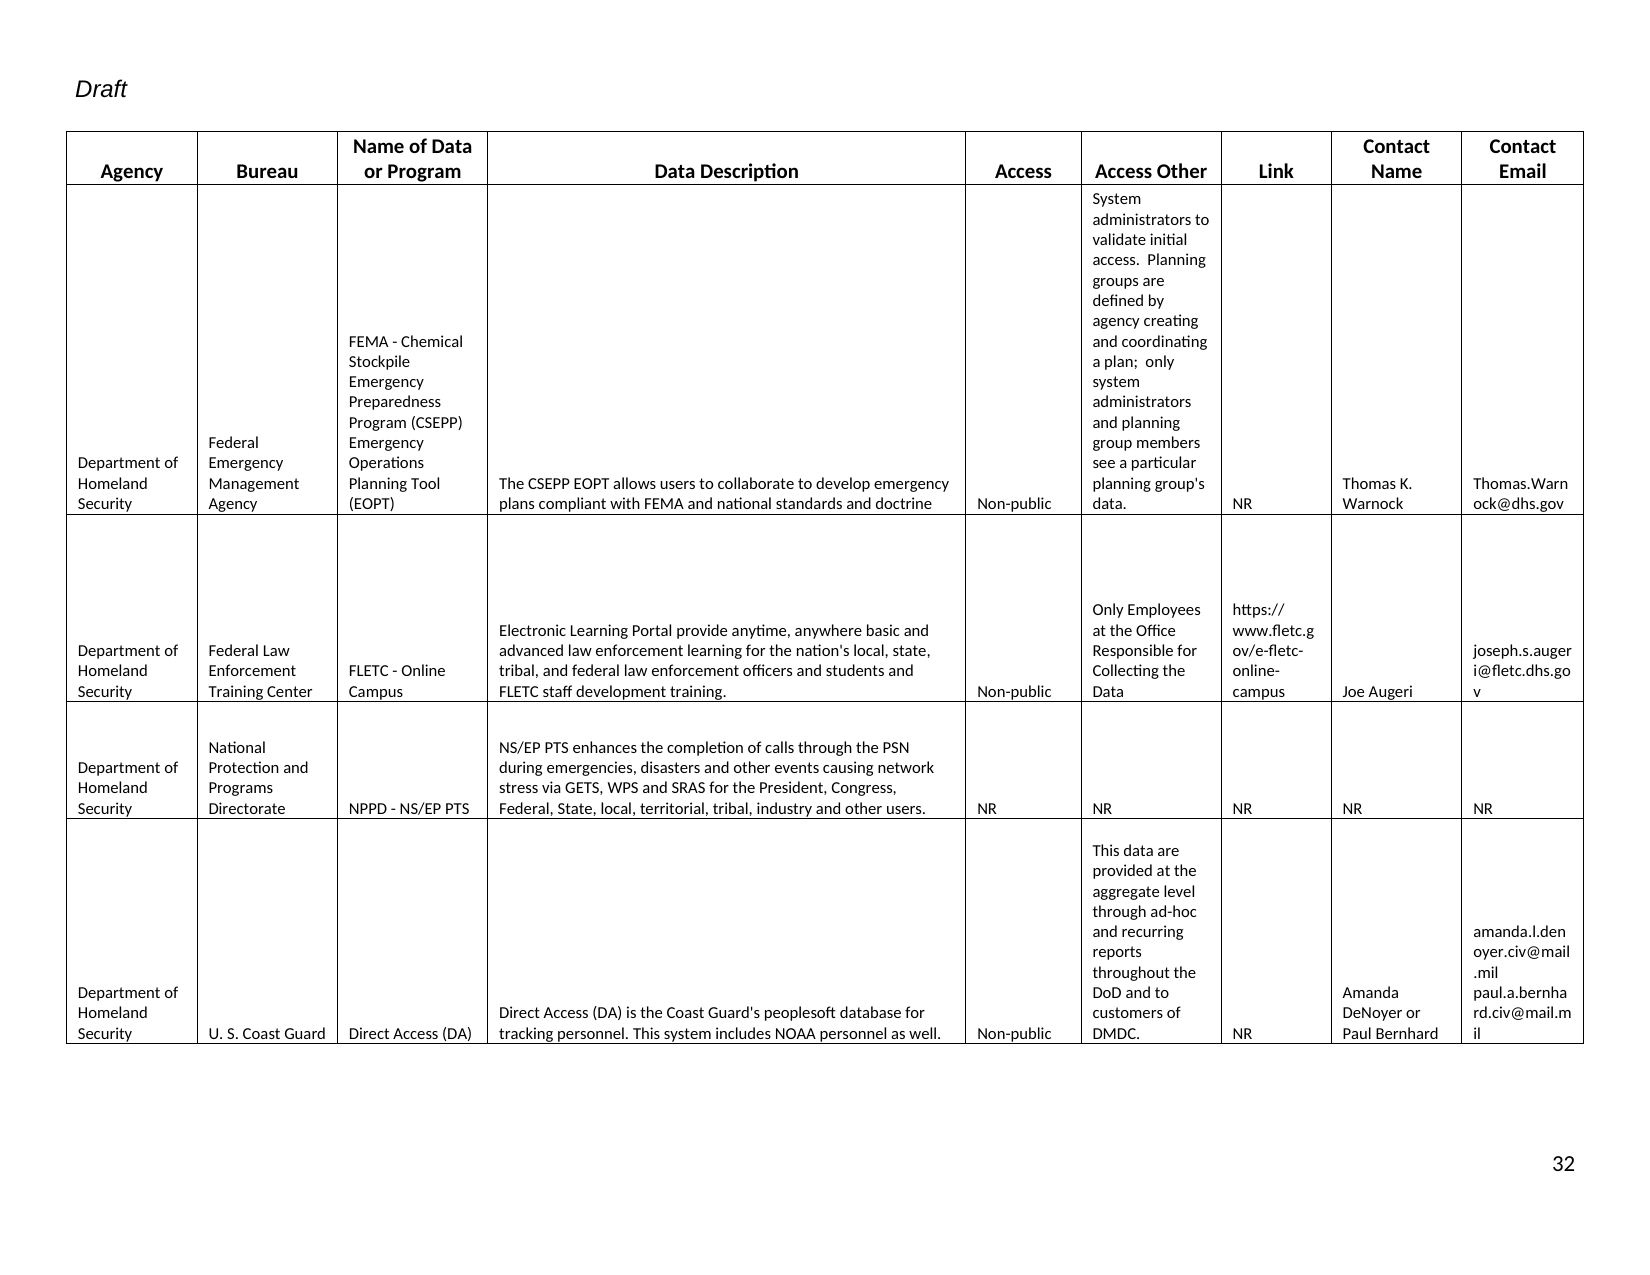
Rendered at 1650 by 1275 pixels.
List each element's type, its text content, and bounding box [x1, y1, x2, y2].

table_header Access [966, 132, 1081, 184]
table_cell https://www.fletc.gov/e-fletc-online-campus [1222, 515, 1331, 701]
table_cell Non-public [966, 185, 1081, 514]
table_cell amanda.l.denoyer.civ@mail.mil paul.a.bernhard.civ@mail.mil [1462, 819, 1583, 1043]
table_cell Department of Homeland Security [67, 185, 197, 514]
table_header Access Other [1082, 132, 1221, 184]
table_cell NR [1082, 702, 1221, 818]
table_cell NR [1332, 702, 1461, 818]
table_cell Joe Augeri [1332, 515, 1461, 701]
table_cell Thomas.Warnock@dhs.gov [1462, 185, 1583, 514]
table_header Name of Data or Program [338, 132, 487, 184]
table_cell FLETC - Online Campus [338, 515, 487, 701]
table_header Agency [67, 132, 197, 184]
table_cell NR [1222, 185, 1331, 514]
table_cell Only Employees at the Office Responsible for Collecting the Data [1082, 515, 1221, 701]
table_cell NR [1462, 702, 1583, 818]
table_header Bureau [198, 132, 337, 184]
table_header Link [1222, 132, 1331, 184]
table_cell joseph.s.augeri@fletc.dhs.gov [1462, 515, 1583, 701]
table_cell Direct Access (DA) is the Coast Guard's peoplesoft database for tracking personnel. This system includes NOAA personnel as well. [488, 819, 965, 1043]
table_cell System administrators to validate initial access. Planning groups are defined by agency creating and coordinating a plan; only system administrators and planning group members see a particular planning group's data. [1082, 185, 1221, 514]
table_cell NR [966, 702, 1081, 818]
table_header Contact Email [1462, 132, 1583, 184]
table_cell Amanda DeNoyer or Paul Bernhard [1332, 819, 1461, 1043]
table_cell NR [1222, 702, 1331, 818]
table_header Data Description [488, 132, 965, 184]
table_cell Department of Homeland Security [67, 819, 197, 1043]
table_cell Direct Access (DA) [338, 819, 487, 1043]
table_cell National Protection and Programs Directorate [198, 702, 337, 818]
table_cell Department of Homeland Security [67, 515, 197, 701]
table_cell Non-public [966, 515, 1081, 701]
table_cell NPPD - NS/EP PTS [338, 702, 487, 818]
table_cell Federal Emergency Management Agency [198, 185, 337, 514]
table_cell NS/EP PTS enhances the completion of calls through the PSN during emergencies, disasters and other events causing network stress via GETS, WPS and SRAS for the President, Congress, Federal, State, local, territorial, tribal, industry and other users. [488, 702, 965, 818]
table_cell Federal Law Enforcement Training Center [198, 515, 337, 701]
table_cell Department of Homeland Security [67, 702, 197, 818]
table_cell U. S. Coast Guard [198, 819, 337, 1043]
table_cell This data are provided at the aggregate level through ad-hoc and recurring reports throughout the DoD and to customers of DMDC. [1082, 819, 1221, 1043]
table_header Contact Name [1332, 132, 1461, 184]
table_cell Non-public [966, 819, 1081, 1043]
table_cell NR [1222, 819, 1331, 1043]
table_cell Electronic Learning Portal provide anytime, anywhere basic and advanced law enforcement learning for the nation's local, state, tribal, and federal law enforcement officers and students and FLETC staff development training. [488, 515, 965, 701]
table_cell Thomas K. Warnock [1332, 185, 1461, 514]
table_cell FEMA - Chemical Stockpile Emergency Preparedness Program (CSEPP) Emergency Operations Planning Tool (EOPT) [338, 185, 487, 514]
table_cell The CSEPP EOPT allows users to collaborate to develop emergency plans compliant with FEMA and national standards and doctrine [488, 185, 965, 514]
